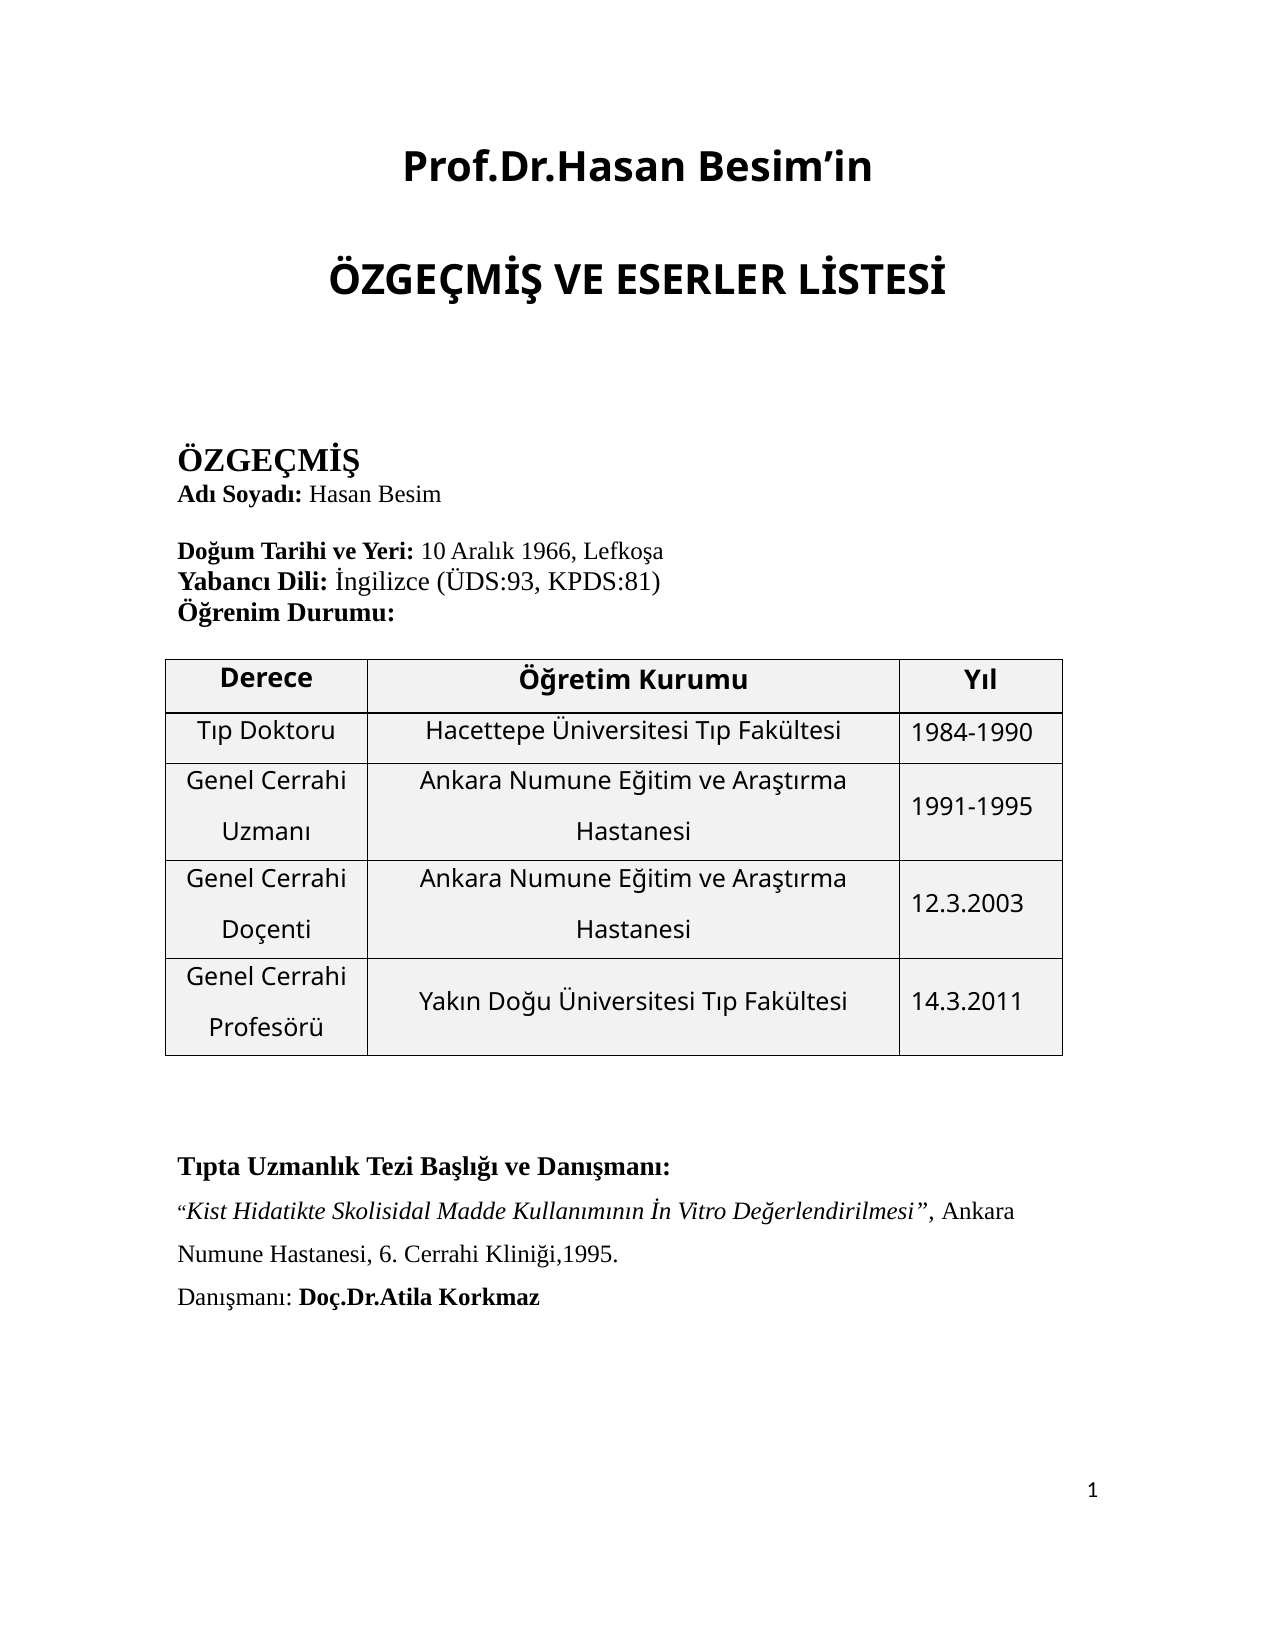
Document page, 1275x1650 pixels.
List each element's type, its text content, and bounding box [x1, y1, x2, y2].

text Yabancı Dili: İngilizce (ÜDS:93, KPDS:81) [177, 565, 1098, 596]
text “Kist Hidatikte Skolisidal Madde Kullanımının İn Vitro Değerlendirilmesi”, Ankara Numune Hastanesi, 6. Cerrahi Kliniği,1995. [177, 1196, 1098, 1268]
table_cell Genel Cerrahi Doçenti [166, 861, 367, 958]
text Tıpta Uzmanlık Tezi Başlığı ve Danışmanı: [177, 1149, 1098, 1181]
text Doğum Tarihi ve Yeri: 10 Aralık 1966, Lefkoşa [177, 536, 1098, 565]
table_cell 14.3.2011 [900, 959, 1062, 1055]
title ÖZGEÇMİŞ VE ESERLER LİSTESİ [177, 250, 1098, 307]
table_header Derece [166, 660, 367, 711]
text Danışmanı: Doç.Dr.Atila Korkmaz [177, 1282, 1098, 1311]
table_header Yıl [900, 660, 1062, 711]
table_cell Hacettepe Üniversitesi Tıp Fakültesi [368, 714, 899, 762]
text Öğrenim Durumu: [177, 596, 1098, 627]
table_cell Genel Cerrahi Profesörü [166, 959, 367, 1055]
table_cell Tıp Doktoru [166, 714, 367, 762]
table_cell 1991-1995 [900, 764, 1062, 860]
table_cell Ankara Numune Eğitim ve Araştırma Hastanesi [368, 764, 899, 860]
table_cell 12.3.2003 [900, 861, 1062, 958]
text ÖZGEÇMİŞ [177, 440, 1098, 479]
table_cell 1984-1990 [900, 714, 1062, 762]
table_cell Genel Cerrahi Uzmanı [166, 764, 367, 860]
table_cell Ankara Numune Eğitim ve Araştırma Hastanesi [368, 861, 899, 958]
table_header Öğretim Kurumu [368, 660, 899, 711]
title Prof.Dr.Hasan Besim’in [177, 136, 1098, 193]
text Adı Soyadı: Hasan Besim [177, 479, 1098, 507]
table_cell Yakın Doğu Üniversitesi Tıp Fakültesi [368, 959, 899, 1055]
